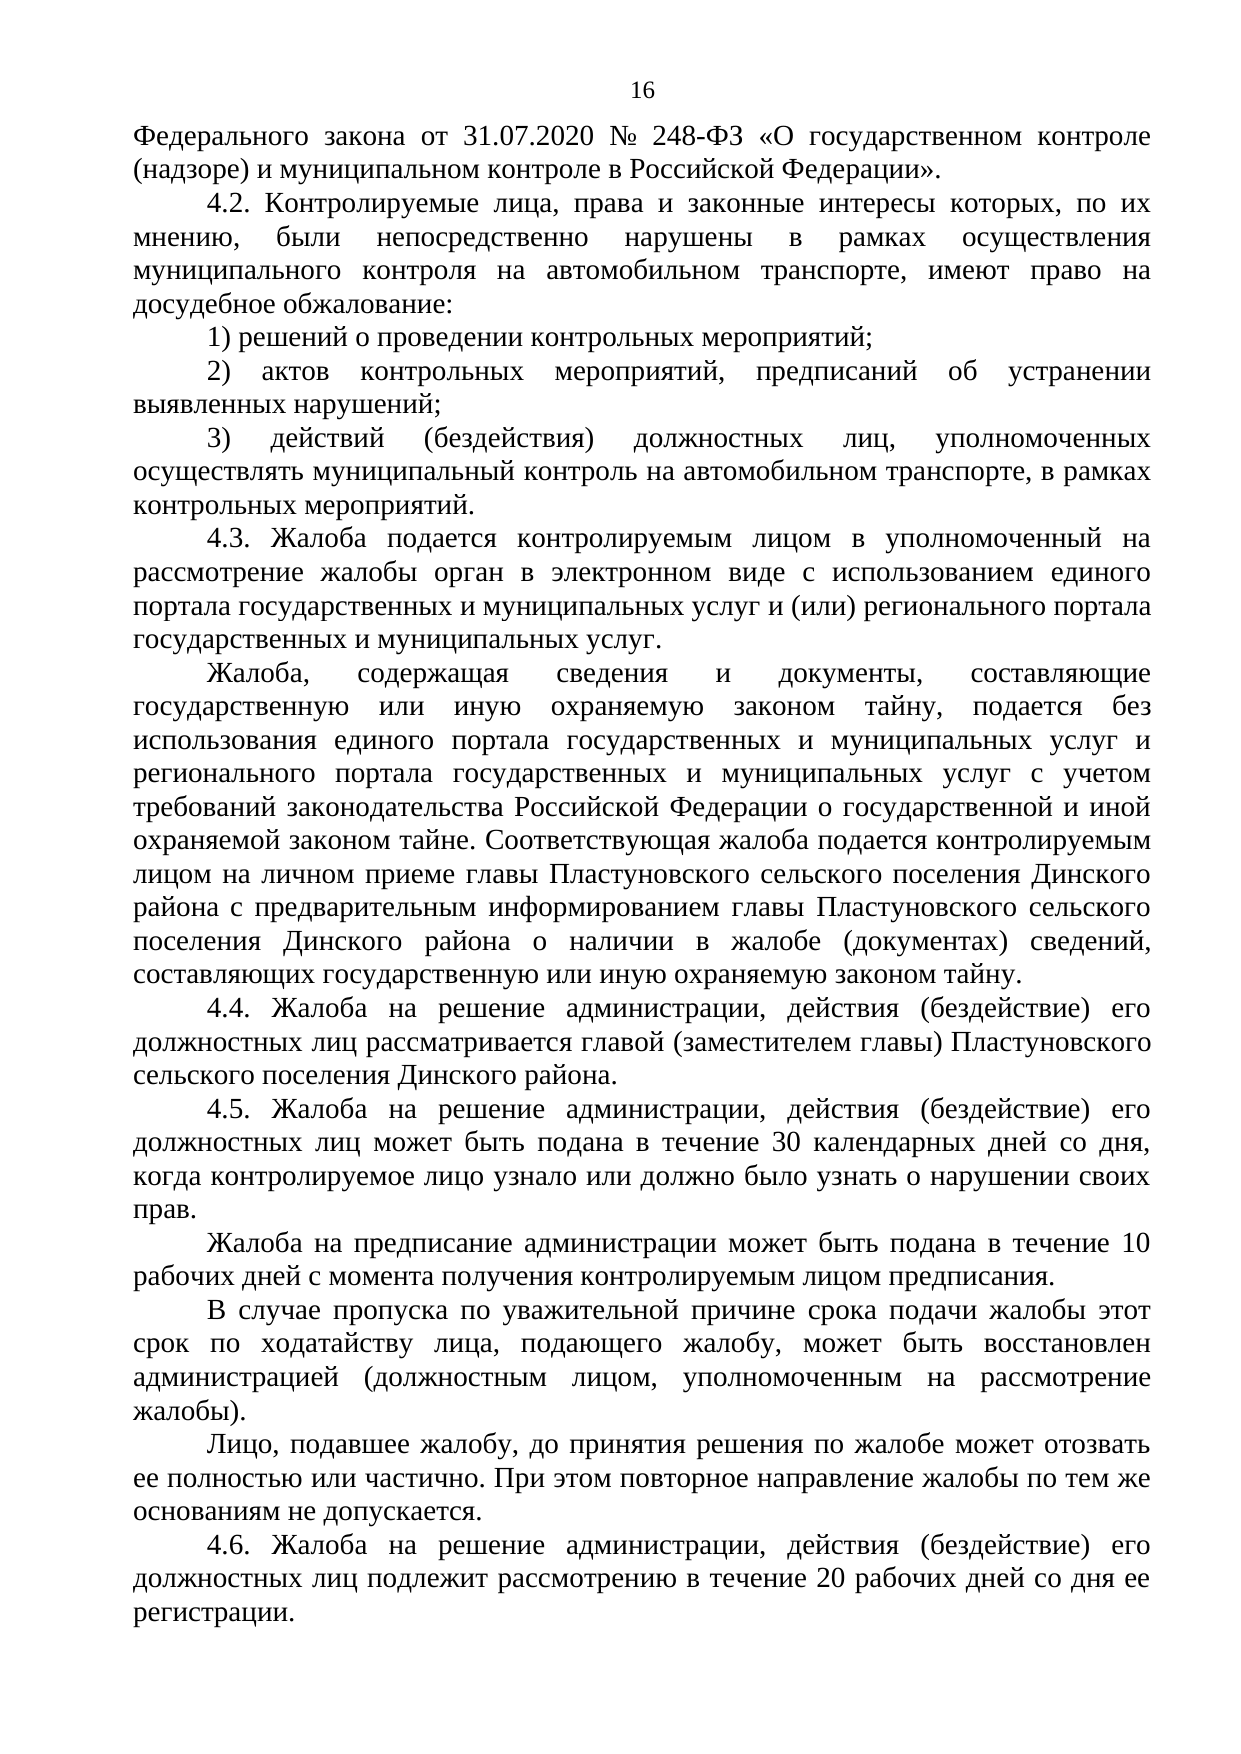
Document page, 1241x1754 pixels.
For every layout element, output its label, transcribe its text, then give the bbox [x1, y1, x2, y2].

text 1) решений о проведении контрольных мероприятий; [133, 319, 1152, 353]
text Лицо, подавшее жалобу, до принятия решения по жалобе может отозвать ее полностью или частично. При этом повторное направление жалобы по тем же основаниям не допускается. [133, 1426, 1152, 1527]
text 4.6. Жалоба на решение администрации, действия (бездействие) его должностных лиц подлежит рассмотрению в течение 20 рабочих дней со дня ее регистрации. [133, 1527, 1152, 1627]
text 3) действий (бездействия) должностных лиц, уполномоченных осуществлять муниципальный контроль на автомобильном транспорте, в рамках контрольных мероприятий. [133, 420, 1152, 521]
text 4.5. Жалоба на решение администрации, действия (бездействие) его должностных лиц может быть подана в течение 30 календарных дней со дня, когда контролируемое лицо узнало или должно было узнать о нарушении своих прав. [133, 1091, 1152, 1225]
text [133, 118, 1152, 185]
text 4.4. Жалоба на решение администрации, действия (бездействие) его должностных лиц рассматривается главой (заместителем главы) Пластуновского сельского поселения Динского района. [133, 990, 1152, 1091]
text 2) актов контрольных мероприятий, предписаний об устранении выявленных нарушений; [133, 353, 1152, 420]
text В случае пропуска по уважительной причине срока подачи жалобы этот срок по ходатайству лица, подающего жалобу, может быть восстановлен администрацией (должностным лицом, уполномоченным на рассмотрение жалобы). [133, 1292, 1152, 1426]
text 4.3. Жалоба подается контролируемым лицом в уполномоченный на рассмотрение жалобы орган в электронном виде с использованием единого портала государственных и муниципальных услуг и (или) регионального портала государственных и муниципальных услуг. [133, 521, 1152, 655]
text Жалоба, содержащая сведения и документы, составляющие государственную или иную охраняемую законом тайну, подается без использования единого портала государственных и муниципальных услуг и регионального портала государственных и муниципальных услуг с учетом требований законодательства Российской Федерации о государственной и иной охраняемой законом тайне. Соответствующая жалоба подается контролируемым лицом на личном приеме главы Пластуновского сельского поселения Динского района с предварительным информированием главы Пластуновского сельского поселения Динского района о наличии в жалобе (документах) сведений, составляющих государственную или иную охраняемую законом тайну. [133, 655, 1152, 990]
text Жалоба на предписание администрации может быть подана в течение 10 рабочих дней с момента получения контролируемым лицом предписания. [133, 1225, 1152, 1292]
text 4.2. Контролируемые лица, права и законные интересы которых, по их мнению, были непосредственно нарушены в рамках осуществления муниципального контроля на автомобильном транспорте, имеют право на досудебное обжалование: [133, 185, 1152, 319]
